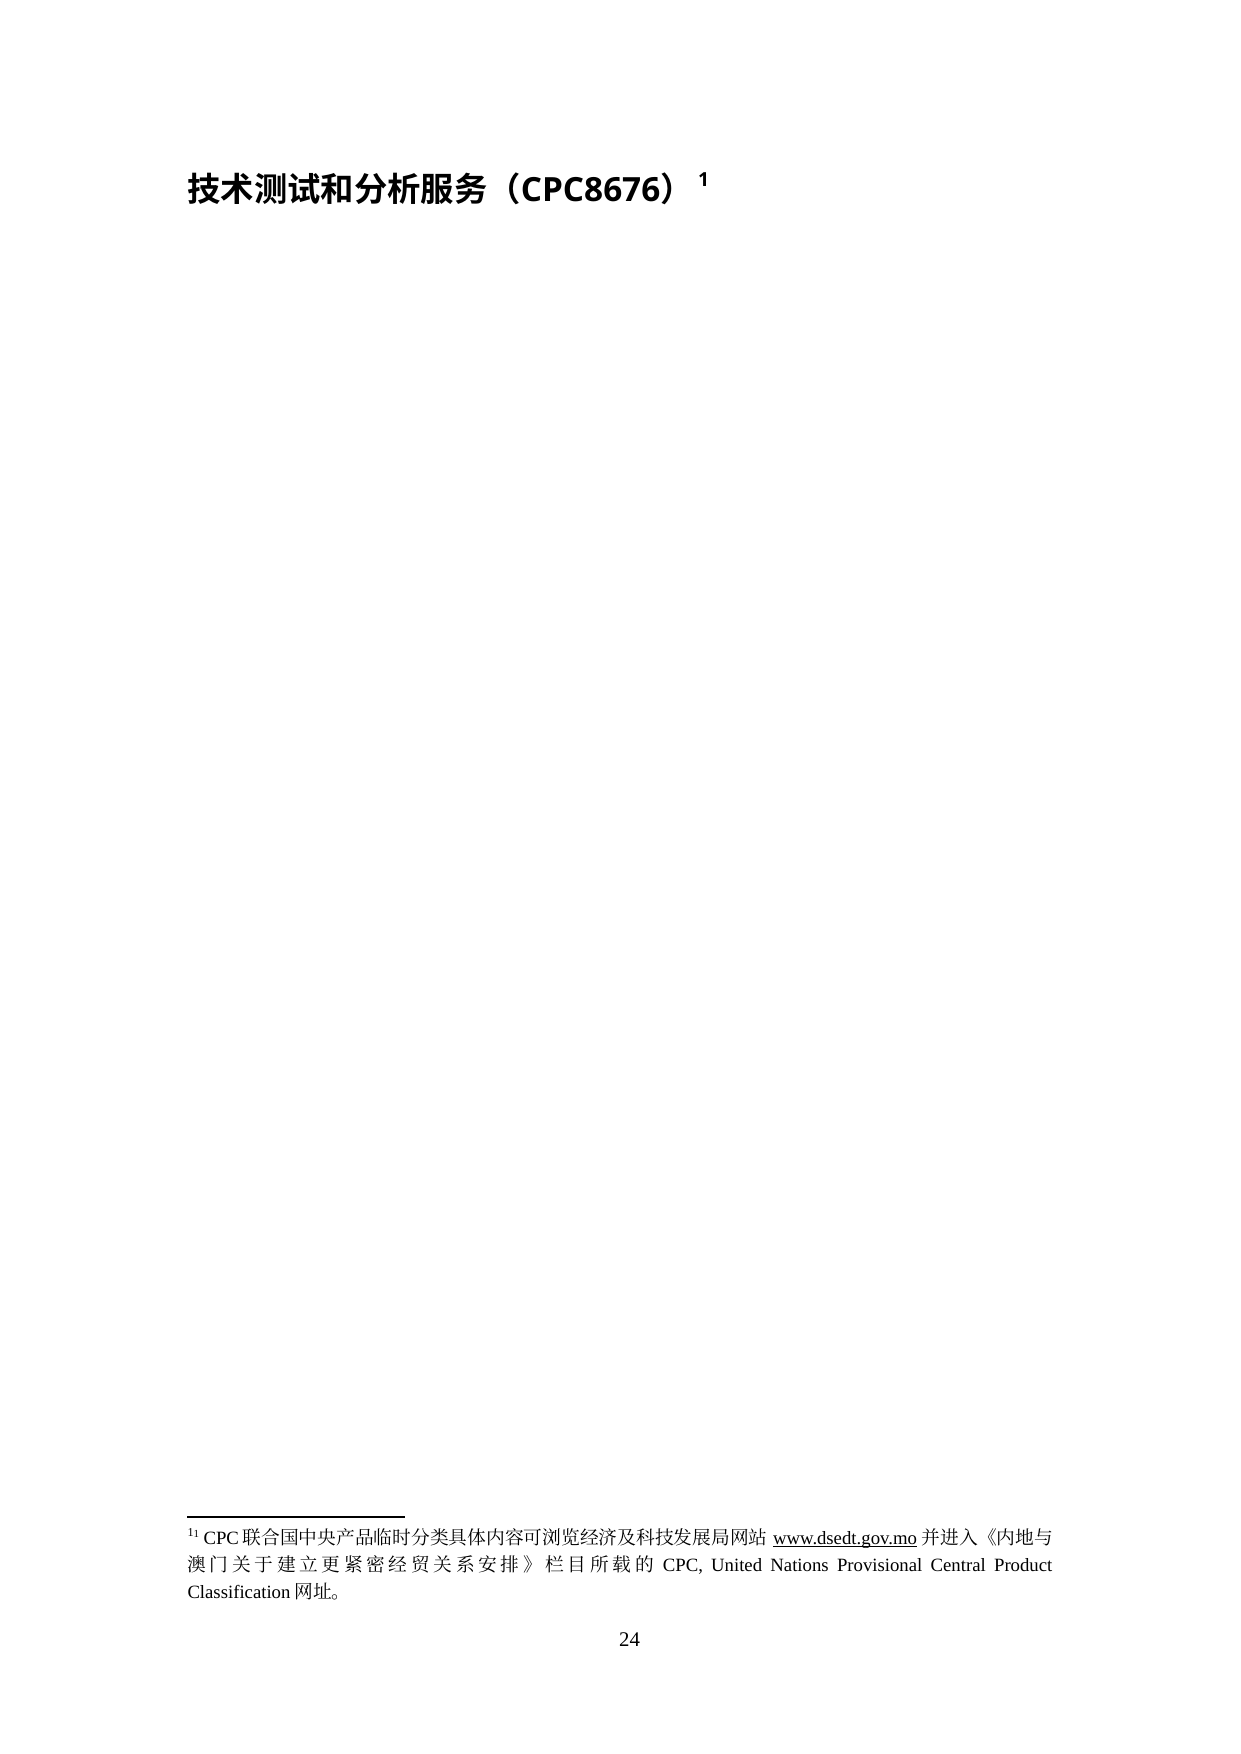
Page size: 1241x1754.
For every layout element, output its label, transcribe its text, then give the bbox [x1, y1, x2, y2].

text 技术测试和分析服务（CPC8676） 1 [187, 150, 1053, 225]
